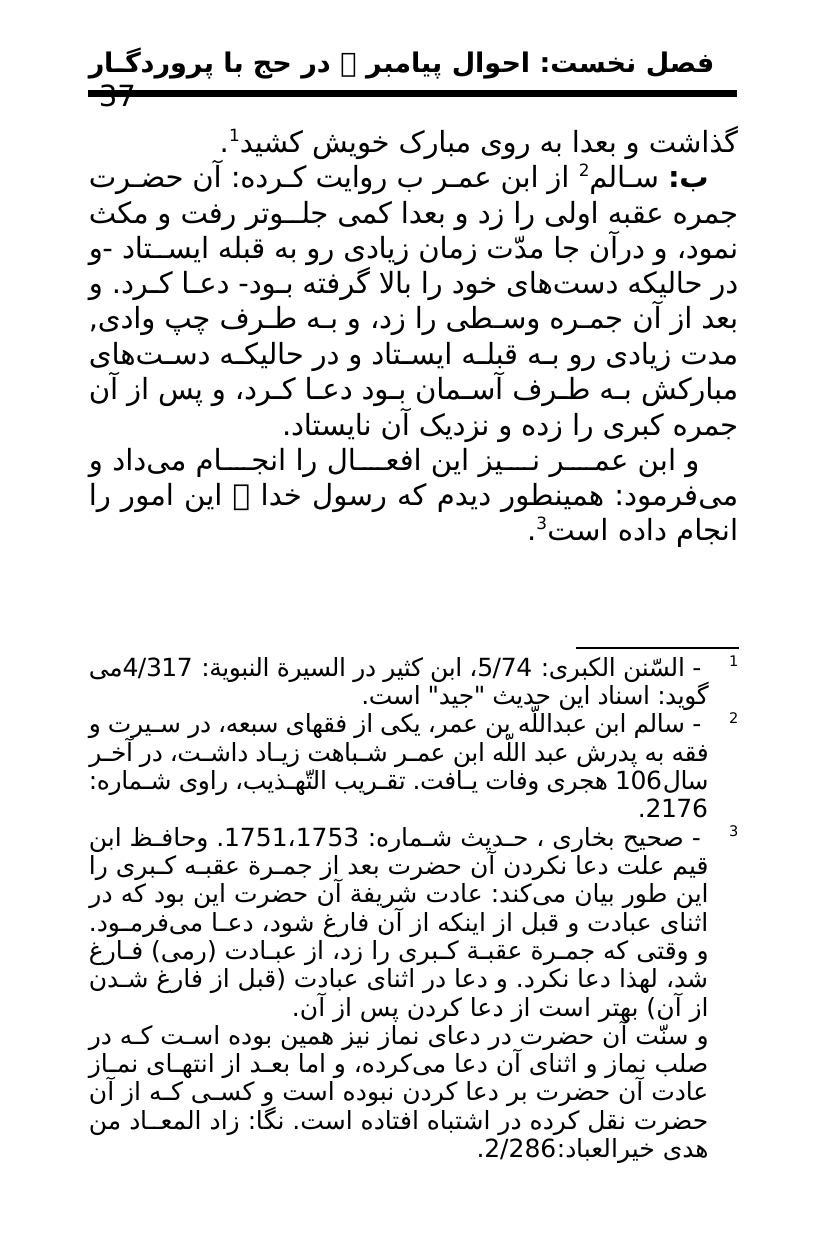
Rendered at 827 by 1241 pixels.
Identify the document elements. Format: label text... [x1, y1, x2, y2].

text الف: جابر انصاری حالات پیامبر در اثنای طواف را این طور وصف می‌کند: ... از سنگ حجرالاسود شروع کرده و آن را در بغل گرفت، از چشم‌های مبارک آن حضرت اشک جاری شد، بعدا سه طواف اوّل را در حال رَمل (پهلوانی) و چهار طواف دیگر را به حالت عادّی انجام داد، و چون از طواف فارغ شد حجر الاسود را بوسید، دست‌های خود را بر بالای آن گذاشت و بعدا به روی مبارک خویش کشید. [89, 125, 738, 159]
text ب: سالم از ابن عمر ب روایت کرده: آن حضرت جمره عقبه اولی را زد و بعدا کمی جلوتر رفت و مکث نمود، و درآن جا مدّت زمان زیادی رو به قبله ایستاد -و در حالیکه دست‌های خود را بالا گرفته بود- دعا کرد. و بعد از آن جمره وسطی را زد،‌ و به طرف چپ وادی, مدت زیادی رو به قبله ایستاد و در حالیکه دست‌های مبارکش به طرف آسمان بود دعا کرد، و پس از آن جمره کبری را زده و نزدیک آن نایستاد. [89, 161, 738, 442]
text و ابن عمر نیز این افعال را انجام می‌داد و می‌فرمود: همینطور دیدم که رسول خدا این امور را انجام داده است. [89, 443, 738, 548]
